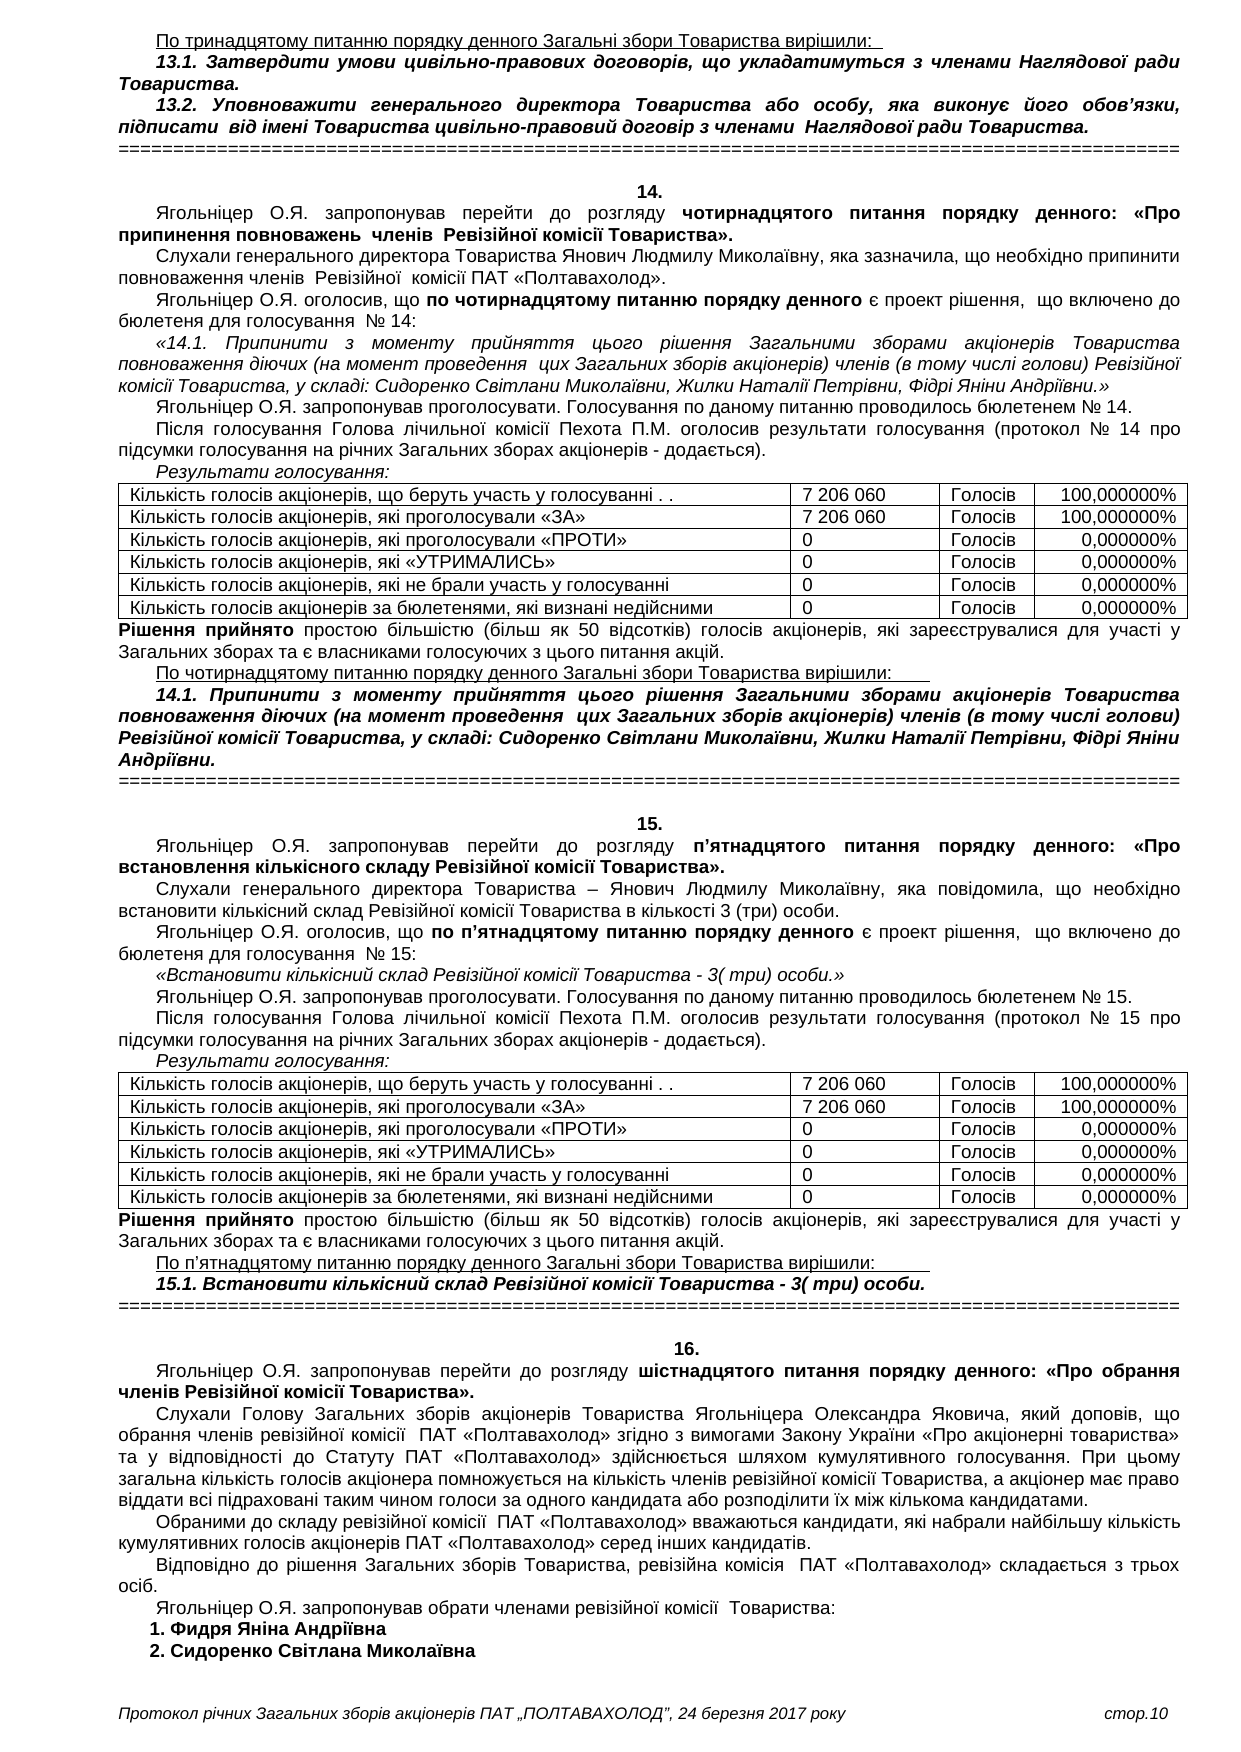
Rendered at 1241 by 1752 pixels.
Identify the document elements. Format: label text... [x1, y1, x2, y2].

table_cell 0 [791, 574, 939, 595]
table_cell Кількість голосів акціонерів, які проголосували «ПРОТИ» [119, 1118, 790, 1140]
text Слухали генерального директора Товариства Янович Людмилу Миколаївну, яка зазначила, що необхідно припинити повноваження членів Ревізійної комісії ПАТ «Полтавахолод». [118, 245, 1181, 288]
table_cell 0 [791, 596, 939, 618]
text ================================================================================================= [118, 770, 1181, 792]
text 13.2. Уповноважити генерального директора Товариства або особу, яка виконує його обов’язки, підписати від імені Товариства цивільно-правовий договір з членами Наглядової ради Товариства. [118, 94, 1181, 137]
table_header 100,000000% [1035, 1073, 1187, 1094]
table_cell Кількість голосів акціонерів, які проголосували «ЗА» [119, 1096, 790, 1117]
table_cell Кількість голосів акціонерів, які «УТРИМАЛИСЬ» [119, 1141, 790, 1162]
text Ягольніцер О.Я. запропонував перейти до розгляду п’ятнадцятого питання порядку денного: «Про встановлення кількісного складу Ревізійної комісії Товариства». [118, 835, 1181, 878]
text Обраними до складу ревізійної комісії ПАТ «Полтавахолод» вважаються кандидати, які набрали найбільшу кількість кумулятивних голосів акціонерів ПАТ «Полтавахолод» серед інших кандидатів. [118, 1510, 1181, 1553]
table_cell 0,000000% [1035, 1118, 1187, 1140]
table_header 7 206 060 [791, 1073, 939, 1094]
table_cell 0,000000% [1035, 1141, 1187, 1162]
text 14. [118, 181, 1181, 202]
text Ягольніцер О.Я. запропонував перейти до розгляду чотирнадцятого питання порядку денного: «Про припинення повноважень членів Ревізійної комісії Товариства». [118, 202, 1181, 245]
table_cell Голосів [940, 506, 1034, 528]
table_cell Голосів [940, 1096, 1034, 1117]
text 13.1. Затвердити умови цивільно-правових договорів, що укладатимуться з членами Наглядової ради Товариства. [118, 51, 1181, 94]
text Результати голосування: [118, 1050, 1181, 1072]
table_cell 0,000000% [1035, 1163, 1187, 1185]
table_cell 100,000000% [1035, 506, 1187, 528]
table_cell Голосів [940, 1186, 1034, 1207]
text Рішення прийнято простою більшістю (більш як 50 відсотків) голосів акціонерів, які зареєструвалися для участі у Загальних зборах та є власниками голосуючих з цього питання акцій. [118, 1209, 1181, 1252]
table_cell Голосів [940, 551, 1034, 573]
text «Встановити кількісний склад Ревізійної комісії Товариства - 3( три) особи.» [118, 964, 1181, 986]
table_cell Голосів [940, 574, 1034, 595]
text 14.1. Припинити з моменту прийняття цього рішення Загальними зборами акціонерів Товариства повноваження діючих (на момент проведення цих Загальних зборів акціонерів) членів (в тому числі голови) Ревізійної комісії Товариства, у складі: Сидоренко Світлани Миколаївни, Жилки Наталії Петрівни, Фідрі Яніни Андріївни. [118, 684, 1181, 770]
text По п’ятнадцятому питанню порядку денного Загальні збори Товариства вирішили: [118, 1252, 1181, 1273]
table_cell 7 206 060 [791, 1096, 939, 1117]
text Слухали Голову Загальних зборів акціонерів Товариства Ягольніцера Олександра Яковича, який доповів, що обрання членів ревізійної комісії ПАТ «Полтавахолод» згідно з вимогами Закону України «Про акціонерні товариства» та у відповідності до Статуту ПАТ «Полтавахолод» здійснюється шляхом кумулятивного голосування. При цьому загальна кількість голосів акціонера помножується на кількість членів ревізійної комісії Товариства, а акціонер має право віддати всі підраховані таким чином голоси за одного кандидата або розподілити їх між кількома кандидатами. [118, 1403, 1181, 1510]
text По чотирнадцятому питанню порядку денного Загальні збори Товариства вирішили: [118, 662, 1181, 684]
table_cell Голосів [940, 1141, 1034, 1162]
table_cell Кількість голосів акціонерів, які не брали участь у голосуванні [119, 1163, 790, 1185]
text ================================================================================================= [118, 137, 1181, 159]
table_cell Голосів [940, 1118, 1034, 1140]
text Після голосування Голова лічильної комісії Пехота П.М. оголосив результати голосування (протокол № 14 про підсумки голосування на річних Загальних зборах акціонерів - додається). [118, 418, 1181, 461]
table_cell Голосів [940, 529, 1034, 550]
table_cell 0 [791, 1186, 939, 1207]
table_header 100,000000% [1035, 484, 1187, 505]
text 15.1. Встановити кількісний склад Ревізійної комісії Товариства - 3( три) особи. [118, 1273, 1181, 1295]
table_cell Голосів [940, 1163, 1034, 1185]
table_cell 0,000000% [1035, 551, 1187, 573]
text 2. Сидоренко Світлана Миколаївна [118, 1640, 1181, 1661]
table_cell 0,000000% [1035, 596, 1187, 618]
table_header 7 206 060 [791, 484, 939, 505]
table_cell Кількість голосів акціонерів, які проголосували «ПРОТИ» [119, 529, 790, 550]
text Ягольніцер О.Я. запропонував перейти до розгляду шістнадцятого питання порядку денного: «Про обрання членів Ревізійної комісії Товариства». [118, 1359, 1181, 1403]
table_cell Кількість голосів акціонерів, які не брали участь у голосуванні [119, 574, 790, 595]
table_cell 0,000000% [1035, 529, 1187, 550]
text Рішення прийнято простою більшістю (більш як 50 відсотків) голосів акціонерів, які зареєструвалися для участі у Загальних зборах та є власниками голосуючих з цього питання акцій. [118, 619, 1181, 662]
table_header Голосів [940, 1073, 1034, 1094]
text Результати голосування: [118, 461, 1181, 482]
table_cell 0,000000% [1035, 1186, 1187, 1207]
table_cell Голосів [940, 596, 1034, 618]
table_cell Кількість голосів акціонерів за бюлетенями, які визнані недійсними [119, 596, 790, 618]
table_header Кількість голосів акціонерів, що беруть участь у голосуванні . . [119, 1073, 790, 1094]
text 1. Фидря Яніна Андріївна [118, 1618, 1181, 1640]
table_cell 0 [791, 1118, 939, 1140]
table_cell 0 [791, 1163, 939, 1185]
text Ягольніцер О.Я. оголосив, що по чотирнадцятому питанню порядку денного є проект рішення, що включено до бюлетеня для голосування № 14: [118, 288, 1181, 331]
text Ягольніцер О.Я. запропонував обрати членами ревізійної комісії Товариства: [118, 1597, 1181, 1618]
table_cell 0 [791, 1141, 939, 1162]
table_cell 100,000000% [1035, 1096, 1187, 1117]
table_cell Кількість голосів акціонерів за бюлетенями, які визнані недійсними [119, 1186, 790, 1207]
text 15. [118, 813, 1181, 835]
text ================================================================================================= [118, 1295, 1181, 1316]
text Ягольніцер О.Я. запропонував проголосувати. Голосування по даному питанню проводилось бюлетенем № 15. [118, 986, 1181, 1007]
text Відповідно до рішення Загальних зборів Товариства, ревізійна комісія ПАТ «Полтавахолод» складається з трьох осіб. [118, 1553, 1181, 1597]
text «14.1. Припинити з моменту прийняття цього рішення Загальними зборами акціонерів Товариства повноваження діючих (на момент проведення цих Загальних зборів акціонерів) членів (в тому числі голови) Ревізійної комісії Товариства, у складі: Сидоренко Світлани Миколаївни, Жилки Наталії Петрівни, Фідрі Яніни Андріївни.» [118, 331, 1181, 396]
table_header Кількість голосів акціонерів, що беруть участь у голосуванні . . [119, 484, 790, 505]
text Після голосування Голова лічильної комісії Пехота П.М. оголосив результати голосування (протокол № 15 про підсумки голосування на річних Загальних зборах акціонерів - додається). [118, 1007, 1181, 1050]
table_cell 0 [791, 551, 939, 573]
table_cell 0,000000% [1035, 574, 1187, 595]
table_cell Кількість голосів акціонерів, які проголосували «ЗА» [119, 506, 790, 528]
text 16. [118, 1338, 1181, 1359]
table_header Голосів [940, 484, 1034, 505]
text Ягольніцер О.Я. оголосив, що по п’ятнадцятому питанню порядку денного є проект рішення, що включено до бюлетеня для голосування № 15: [118, 921, 1181, 964]
table_cell 0 [791, 529, 939, 550]
text Ягольніцер О.Я. запропонував проголосувати. Голосування по даному питанню проводилось бюлетенем № 14. [118, 396, 1181, 418]
text Слухали генерального директора Товариства – Янович Людмилу Миколаївну, яка повідомила, що необхідно встановити кількісний склад Ревізійної комісії Товариства в кількості 3 (три) особи. [118, 878, 1181, 921]
text По тринадцятому питанню порядку денного Загальні збори Товариства вирішили: [118, 29, 1181, 51]
table_cell 7 206 060 [791, 506, 939, 528]
table_cell Кількість голосів акціонерів, які «УТРИМАЛИСЬ» [119, 551, 790, 573]
